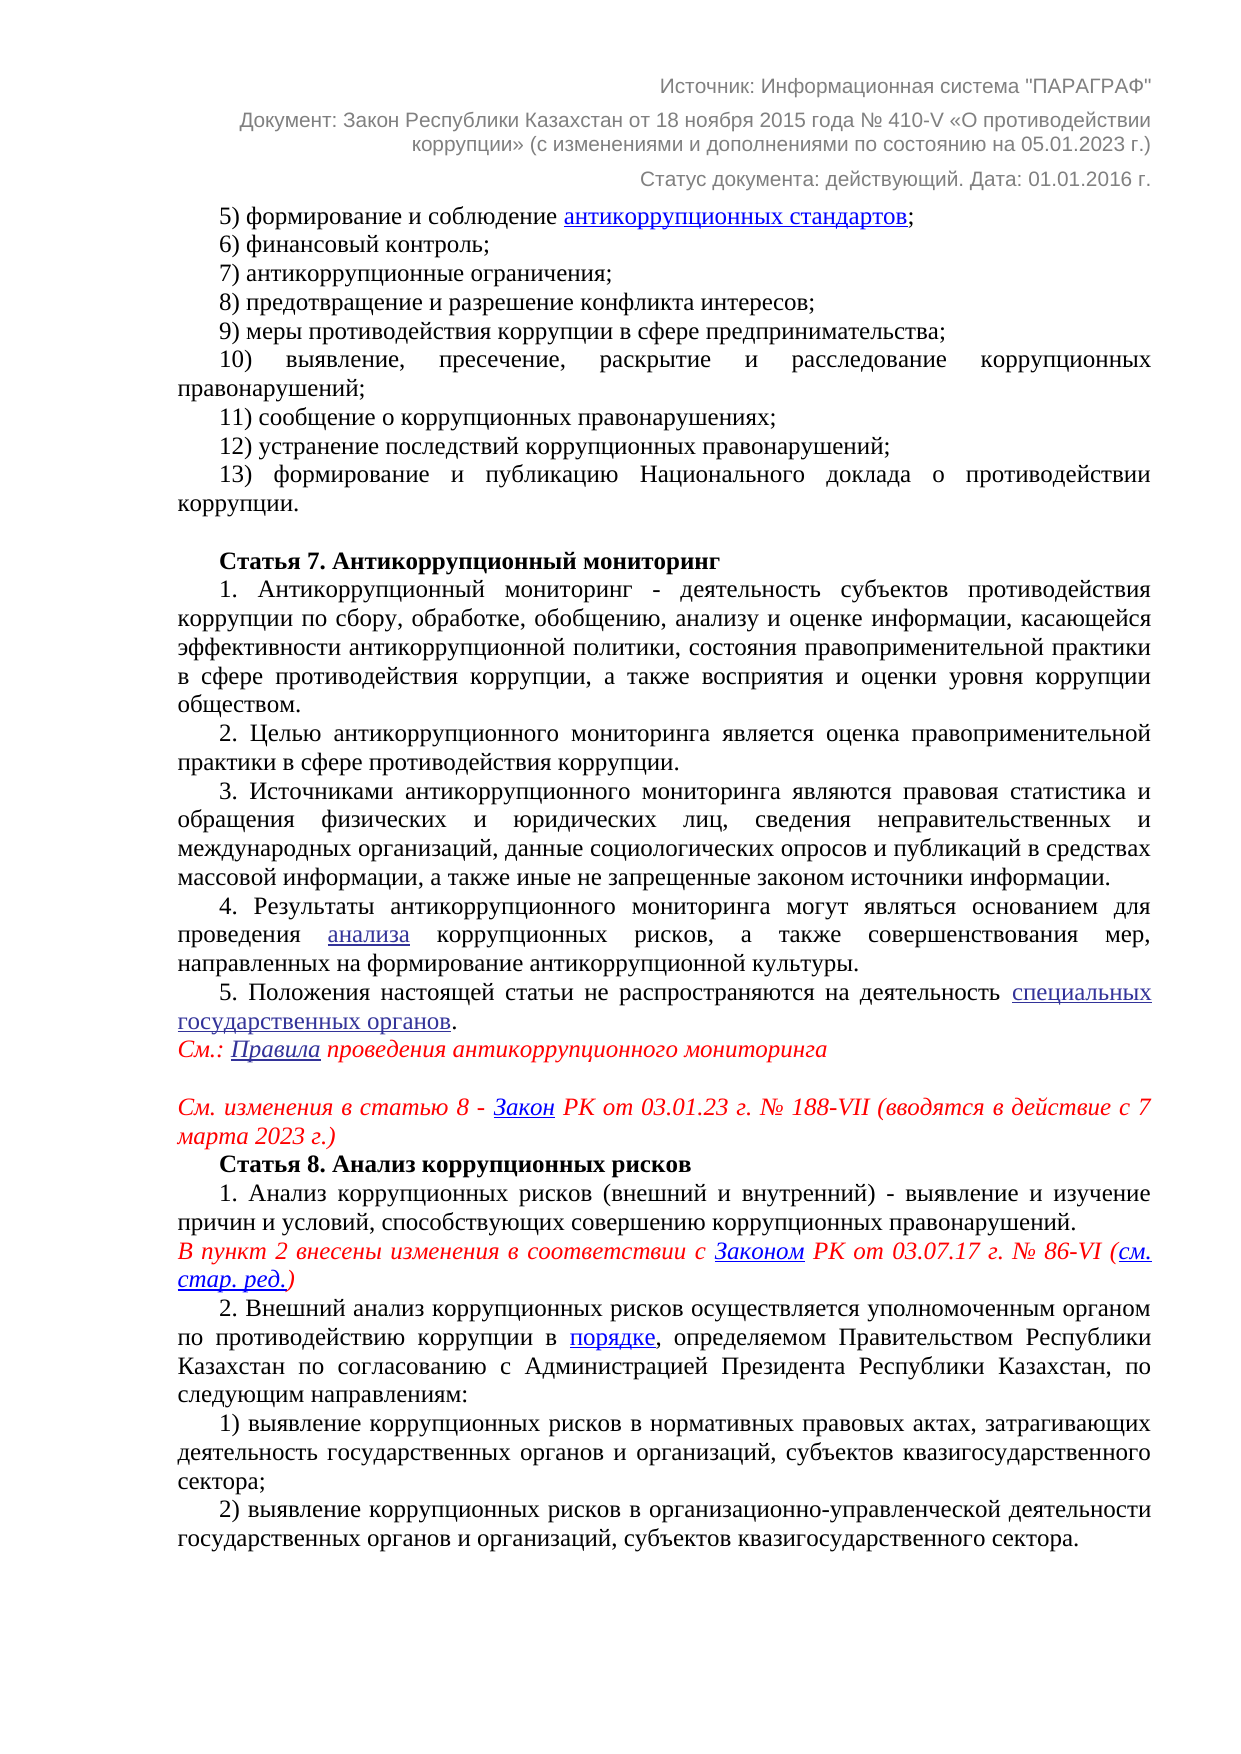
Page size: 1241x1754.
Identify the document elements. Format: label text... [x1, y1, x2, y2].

text 2) выявление коррупционных рисков в организационно-управленческой деятельности государственных органов и организаций, субъектов квазигосударственного сектора. [177, 1494, 1152, 1552]
text 11) сообщение о коррупционных правонарушениях; [177, 402, 1152, 431]
text 1. Анализ коррупционных рисков (внешний и внутренний) - выявление и изучение причин и условий, способствующих совершению коррупционных правонарушений. [177, 1178, 1152, 1236]
text 8) предотвращение и разрешение конфликта интересов; [177, 287, 1152, 316]
text См. изменения в статью 8 - Закон РК от 03.01.23 г. № 188-VII (вводятся в действие с 7 марта 2023 г.) [177, 1092, 1152, 1149]
text 2. Внешний анализ коррупционных рисков осуществляется уполномоченным органом по противодействию коррупции в порядке, определяемом Правительством Республики Казахстан по согласованию с Администрацией Президента Республики Казахстан, по следующим направлениям: [177, 1293, 1152, 1408]
text 6) финансовый контроль; [177, 229, 1152, 258]
text Статья 8. Анализ коррупционных рисков [219, 1149, 1152, 1178]
text 7) антикоррупционные ограничения; [177, 258, 1152, 287]
text 4. Результаты антикоррупционного мониторинга могут являться основанием для проведения анализа коррупционных рисков, а также совершенствования мер, направленных на формирование антикоррупционной культуры. [177, 891, 1152, 977]
text 9) меры противодействия коррупции в сфере предпринимательства; [177, 316, 1152, 344]
text Статья 7. Антикоррупционный мониторинг [219, 546, 1152, 574]
text См.: Правила проведения антикоррупционного мониторинга [177, 1034, 1152, 1063]
text 1. Антикоррупционный мониторинг - деятельность субъектов противодействия коррупции по сбору, обработке, обобщению, анализу и оценке информации, касающейся эффективности антикоррупционной политики, состояния правоприменительной практики в сфере противодействия коррупции, а также восприятия и оценки уровня коррупции обществом. [177, 574, 1152, 718]
text 1) выявление коррупционных рисков в нормативных правовых актах, затрагивающих деятельность государственных органов и организаций, субъектов квазигосударственного сектора; [177, 1408, 1152, 1494]
text 12) устранение последствий коррупционных правонарушений; [177, 431, 1152, 459]
text 13) формирование и публикацию Национального доклада о противодействии коррупции. [177, 459, 1152, 517]
text 3. Источниками антикоррупционного мониторинга являются правовая статистика и обращения физических и юридических лиц, сведения неправительственных и международных организаций, данные социологических опросов и публикаций в средствах массовой информации, а также иные не запрещенные законом источники информации. [177, 776, 1152, 891]
text 5. Положения настоящей статьи не распространяются на деятельность специальных государственных органов. [177, 977, 1152, 1034]
text В пункт 2 внесены изменения в соответствии с Законом РК от 03.07.17 г. № 86-VI (см. стар. ред.) [177, 1236, 1152, 1293]
text 5) формирование и соблюдение антикоррупционных стандартов; [177, 201, 1152, 229]
text 2. Целью антикоррупционного мониторинга является оценка правоприменительной практики в сфере противодействия коррупции. [177, 718, 1152, 776]
text 10) выявление, пресечение, раскрытие и расследование коррупционных правонарушений; [177, 344, 1152, 402]
